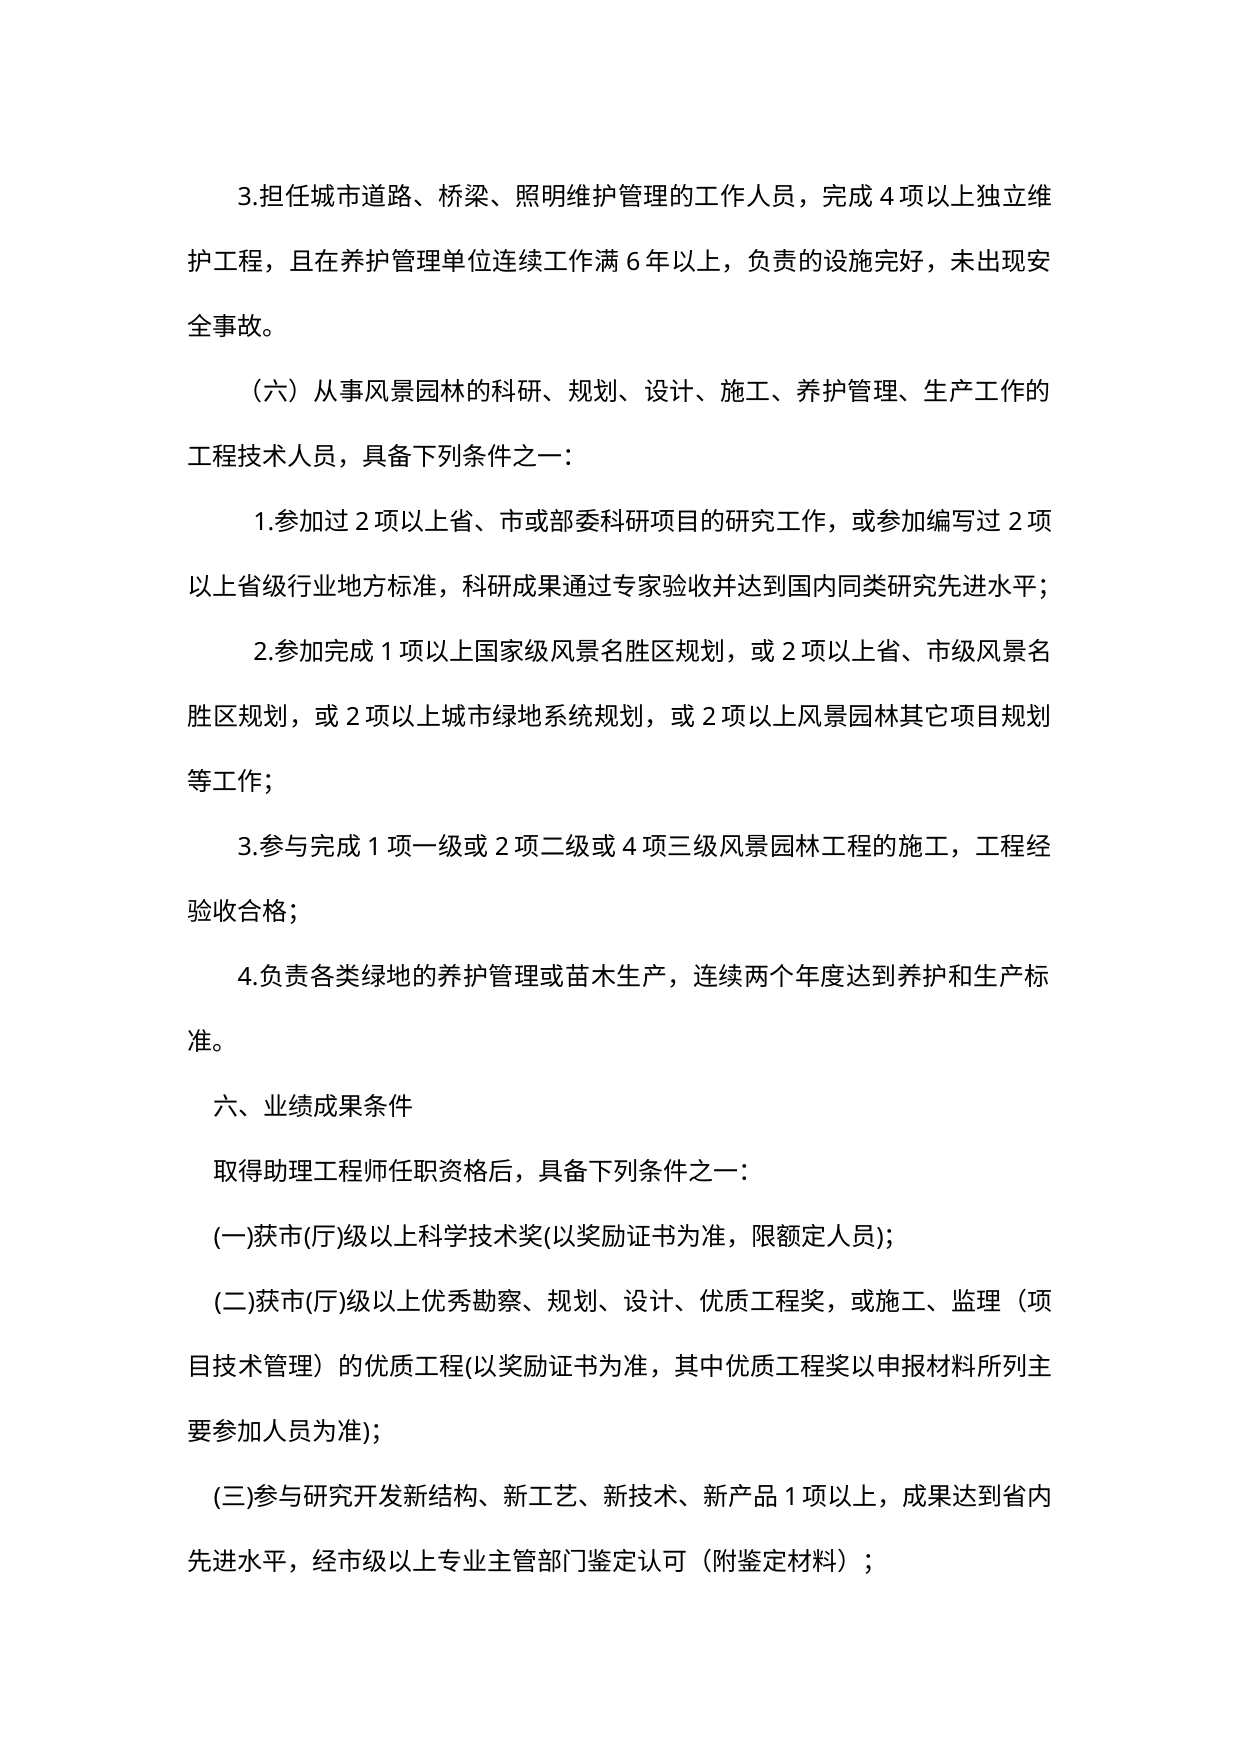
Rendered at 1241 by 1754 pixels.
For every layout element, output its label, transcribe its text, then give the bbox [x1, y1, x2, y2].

text 六、业绩成果条件 [187, 1072, 1053, 1137]
text 2.参加完成1项以上国家级风景名胜区规划，或2项以上省、市级风景名胜区规划，或2项以上城市绿地系统规划，或2项以上风景园林其它项目规划等工作； [187, 617, 1053, 812]
text （六）从事风景园林的科研、规划、设计、施工、养护管理、生产工作的工程技术人员，具备下列条件之一： [187, 357, 1053, 487]
text 取得助理工程师任职资格后，具备下列条件之一： [187, 1137, 1053, 1202]
text (二)获市(厅)级以上优秀勘察、规划、设计、优质工程奖，或施工、监理（项目技术管理）的优质工程(以奖励证书为准，其中优质工程奖以申报材料所列主要参加人员为准)； [187, 1267, 1053, 1462]
text (三)参与研究开发新结构、新工艺、新技术、新产品1项以上，成果达到省内先进水平，经市级以上专业主管部门鉴定认可（附鉴定材料）； [187, 1462, 1053, 1592]
text 3.参与完成1项一级或2项二级或4项三级风景园林工程的施工，工程经验收合格； [187, 812, 1053, 942]
text (一)获市(厅)级以上科学技术奖(以奖励证书为准，限额定人员)； [187, 1202, 1053, 1267]
text 3.担任城市道路、桥梁、照明维护管理的工作人员，完成4项以上独立维护工程，且在养护管理单位连续工作满6年以上，负责的设施完好，未出现安全事故。 [187, 162, 1053, 357]
text 1.参加过2项以上省、市或部委科研项目的研究工作，或参加编写过2项以上省级行业地方标准，科研成果通过专家验收并达到国内同类研究先进水平； [187, 487, 1053, 617]
text 4.负责各类绿地的养护管理或苗木生产，连续两个年度达到养护和生产标准。 [187, 942, 1053, 1072]
